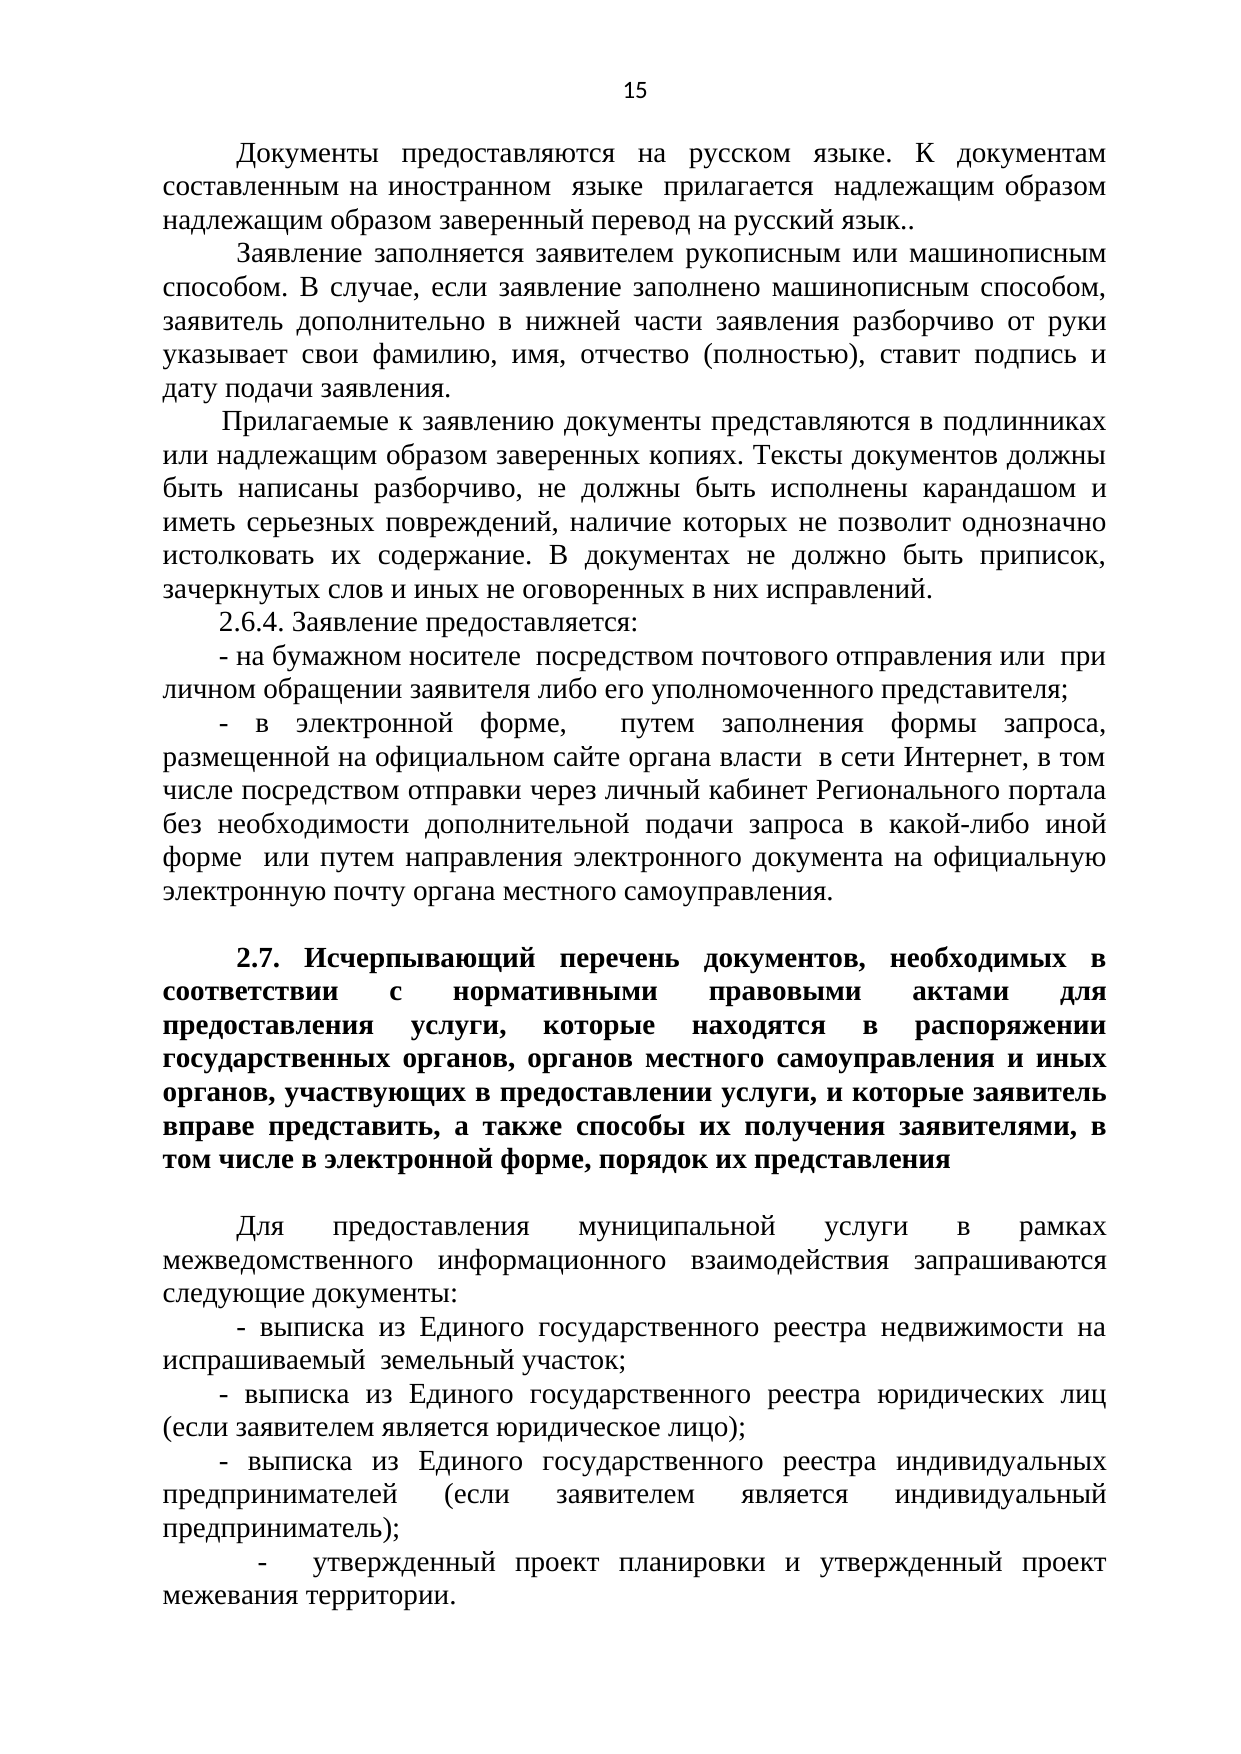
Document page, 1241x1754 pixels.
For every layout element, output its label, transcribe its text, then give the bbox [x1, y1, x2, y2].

text Заявление заполняется заявителем рукописным или машинописным способом. В случае, если заявление заполнено машинописным способом, заявитель дополнительно в нижней части заявления разборчиво от руки указывает свои фамилию, имя, отчество (полностью), ставит подпись и дату подачи заявления. [162, 236, 1107, 403]
text Прилагаемые к заявлению документы представляются в подлинниках или надлежащим образом заверенных копиях. Тексты документов должны быть написаны разборчиво, не должны быть исполнены карандашом и иметь серьезных повреждений, наличие которых не позволит однозначно истолковать их содержание. В документах не должно быть приписок, зачеркнутых слов и иных не оговоренных в них исправлений. [162, 403, 1107, 604]
text Для предоставления муниципальной услуги в рамках межведомственного информационного взаимодействия запрашиваются следующие документы: [162, 1208, 1107, 1309]
text - на бумажном носителе посредством почтового отправления или при личном обращении заявителя либо его уполномоченного представителя; [162, 638, 1107, 705]
text 2.6.4. Заявление предоставляется: [162, 604, 1107, 638]
text - выписка из Единого государственного реестра юридических лиц (если заявителем является юридическое лицо); [162, 1376, 1107, 1443]
text - выписка из Единого государственного реестра недвижимости на испрашиваемый земельный участок; [162, 1309, 1107, 1376]
text Документы предоставляются на русском языке. К документам составленным на иностранном языке прилагается надлежащим образом надлежащим образом заверенный перевод на русский язык.. [162, 135, 1107, 236]
text - в электронной форме, путем заполнения формы запроса, размещенной на официальном сайте органа власти в сети Интернет, в том числе посредством отправки через личный кабинет Регионального портала без необходимости дополнительной подачи запроса в какой-либо иной форме или путем направления электронного документа на официальную электронную почту органа местного самоуправления. [162, 705, 1107, 906]
text 2.7. Исчерпывающий перечень документов, необходимых в соответствии с нормативными правовыми актами для предоставления услуги, которые находятся в распоряжении государственных органов, органов местного самоуправления и иных органов, участвующих в предоставлении услуги, и которые заявитель вправе представить, а также способы их получения заявителями, в том числе в электронной форме, порядок их представления [162, 940, 1107, 1175]
text - утвержденный проект планировки и утвержденный проект межевания территории. [162, 1544, 1107, 1611]
text - выписка из Единого государственного реестра индивидуальных предпринимателей (если заявителем является индивидуальный предприниматель); [162, 1443, 1107, 1544]
